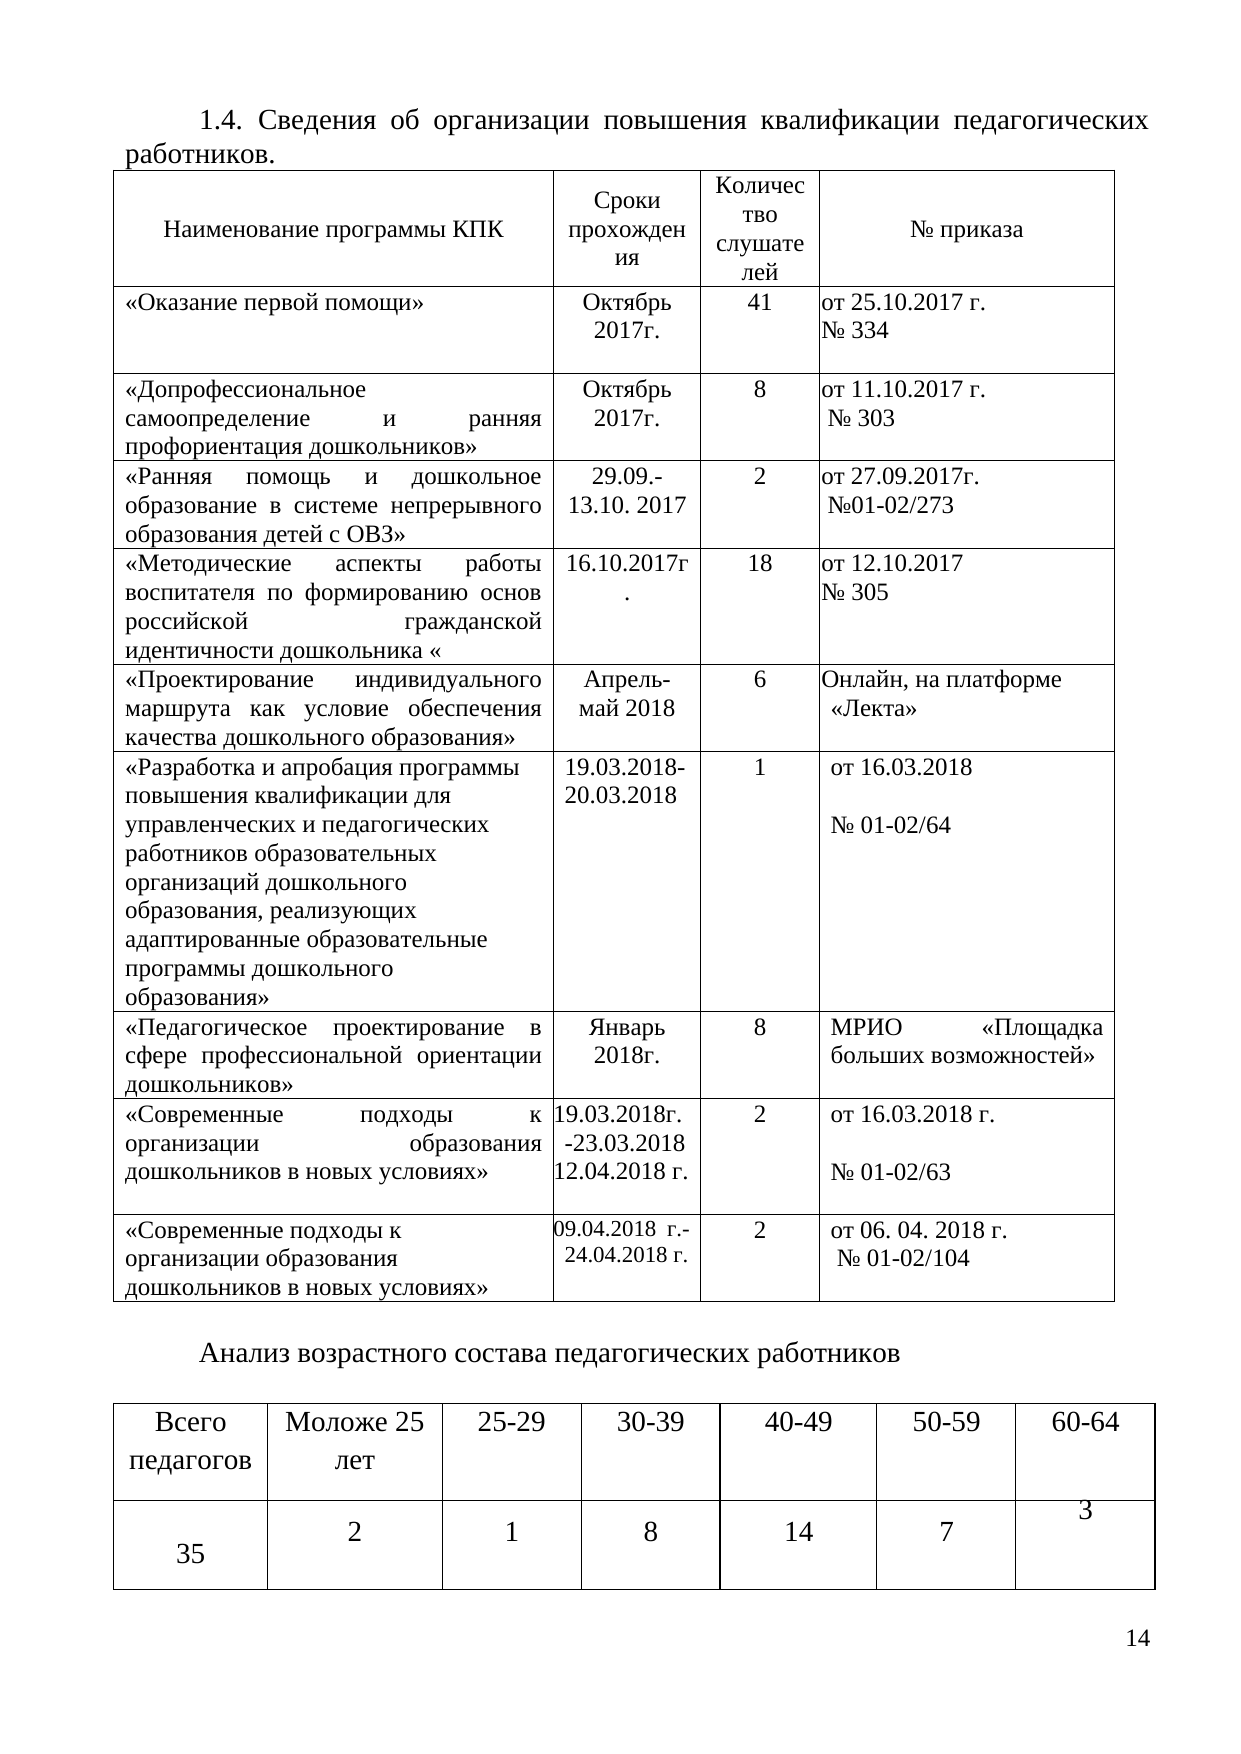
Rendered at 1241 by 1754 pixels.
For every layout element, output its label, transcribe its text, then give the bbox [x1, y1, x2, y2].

table_cell от 12.10.2017 № 305 [820, 549, 1114, 663]
table_cell 14 [721, 1501, 876, 1589]
table_cell 09.04.2018 г.- 24.04.2018 г. [554, 1215, 700, 1301]
table_cell «Современные подходы к организации образования дошкольников в новых условиях» [114, 1099, 553, 1214]
table_cell от 06. 04. 2018 г. № 01-02/104 [820, 1215, 1114, 1301]
table_header 40-49 [721, 1404, 876, 1500]
table_cell 19.03.2018-20.03.2018 [554, 752, 700, 1011]
table_cell «Педагогическое проектирование в сфере профессиональной ориентации дошкольников» [114, 1012, 553, 1098]
table_cell 29.09.-13.10. 2017 [554, 461, 700, 547]
table_header 25-29 [443, 1404, 581, 1500]
table_cell 19.03.2018г.-23.03.2018 12.04.2018 г. [554, 1099, 700, 1214]
list Сведения об организации повышения квалификации педагогических работников. [125, 102, 1150, 169]
table_header Наименование программы КПК [114, 171, 553, 286]
table_header 30-39 [582, 1404, 719, 1500]
table_header Сроки прохождения [554, 171, 700, 286]
table_cell от 11.10.2017 г. № 303 [820, 374, 1114, 460]
table_cell 16.10.2017г. [554, 549, 700, 663]
table_cell 8 [701, 1012, 819, 1098]
table_cell 3 [1016, 1501, 1154, 1589]
table_cell 2 [268, 1501, 442, 1589]
table_cell МРИО «Площадка больших возможностей» [820, 1012, 1114, 1098]
table_cell «Допрофессиональное самоопределение и ранняя профориентация дошкольников» [114, 374, 553, 460]
table_header 50-59 [877, 1404, 1015, 1500]
table_cell 6 [701, 665, 819, 751]
table_header 60-64 [1016, 1404, 1154, 1500]
table_cell 1 [701, 752, 819, 1011]
table_cell Апрель-май 2018 [554, 665, 700, 751]
table_cell «Разработка и апробация программы повышения квалификации для управленческих и педагогических работников образовательных организаций дошкольного образования, реализующих адаптированные образовательные программы дошкольного образования» [114, 752, 553, 1011]
table_cell «Оказание первой помощи» [114, 287, 553, 373]
text Анализ возрастного состава педагогических работников [199, 1336, 1150, 1369]
table_cell Октябрь 2017г. [554, 287, 700, 373]
table_cell 2 [701, 461, 819, 547]
table_cell «Проектирование индивидуального маршрута как условие обеспечения качества дошкольного образования» [114, 665, 553, 751]
table_cell от 25.10.2017 г. № 334 [820, 287, 1114, 373]
table_cell «Современные подходы к организации образования дошкольников в новых условиях» [114, 1215, 553, 1301]
table_cell от 27.09.2017г. №01-02/273 [820, 461, 1114, 547]
table_cell от 16.03.2018 г. № 01-02/63 [820, 1099, 1114, 1214]
table_header Моложе 25 лет [268, 1404, 442, 1500]
table_cell 18 [701, 549, 819, 663]
table_header Количество слушателей [701, 171, 819, 286]
table_cell 35 [114, 1501, 267, 1589]
table_cell 8 [701, 374, 819, 460]
table_cell 41 [701, 287, 819, 373]
table_cell от 16.03.2018 № 01-02/64 [820, 752, 1114, 1011]
table_cell 1 [443, 1501, 581, 1589]
table_header № приказа [820, 171, 1114, 286]
table_cell 2 [701, 1215, 819, 1301]
table_cell 8 [582, 1501, 719, 1589]
table_cell 7 [877, 1501, 1015, 1589]
table_header Всего педагогов [114, 1404, 267, 1500]
table_cell Январь 2018г. [554, 1012, 700, 1098]
table_cell Октябрь 2017г. [554, 374, 700, 460]
table_cell «Ранняя помощь и дошкольное образование в системе непрерывного образования детей с ОВЗ» [114, 461, 553, 547]
table_cell «Методические аспекты работы воспитателя по формированию основ российской гражданской идентичности дошкольника « [114, 549, 553, 663]
table_cell 2 [701, 1099, 819, 1214]
table_cell Онлайн, на платформе «Лекта» [820, 665, 1114, 751]
